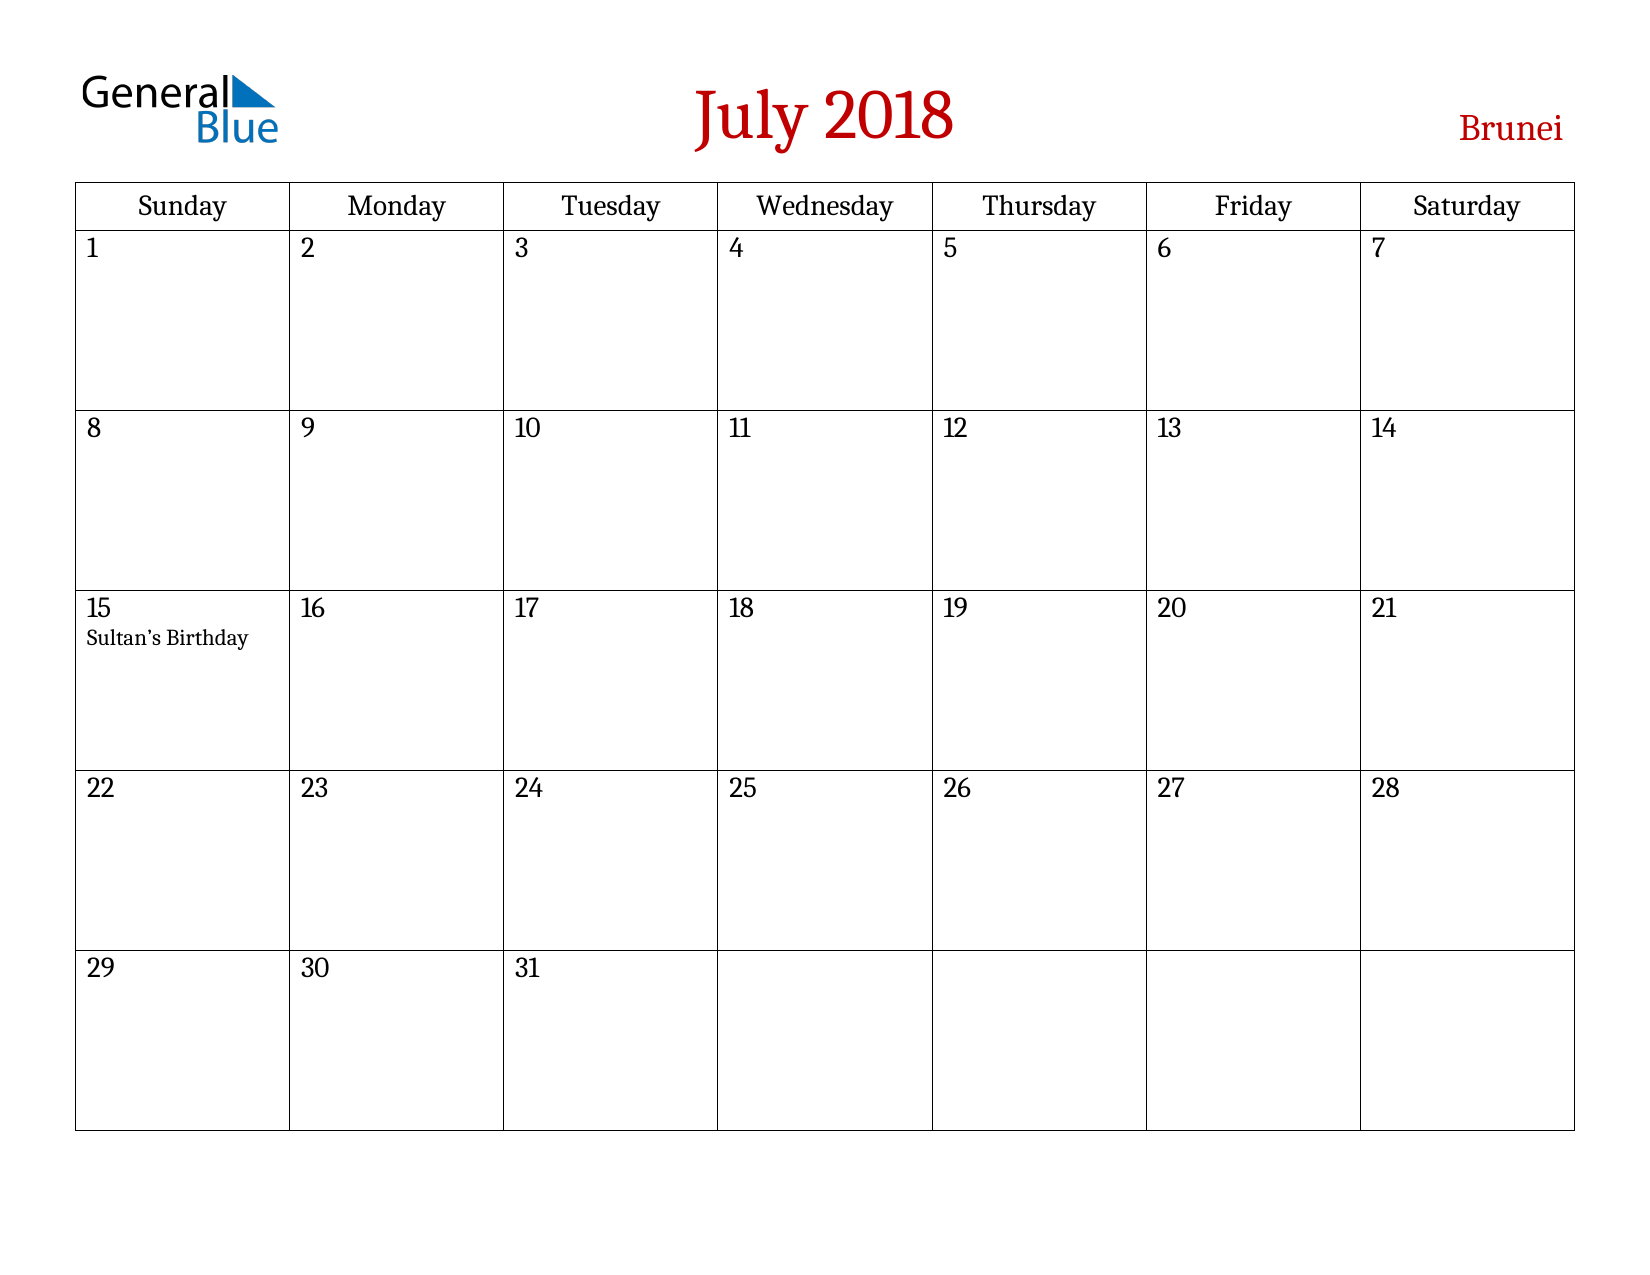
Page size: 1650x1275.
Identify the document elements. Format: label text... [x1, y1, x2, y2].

table_cell [504, 445, 717, 590]
table_cell Sultan’s Birthday [76, 625, 289, 770]
table_cell [933, 625, 1146, 770]
table_cell [1147, 625, 1360, 770]
table_cell 2 [290, 231, 503, 264]
table_cell 26 [933, 771, 1146, 805]
table_cell [1361, 625, 1574, 770]
table_cell [1361, 951, 1574, 985]
picture [82, 75, 278, 143]
table_cell [718, 445, 932, 590]
table_cell Thursday [933, 183, 1146, 230]
table_cell 10 [504, 411, 717, 444]
table_cell 20 [1147, 591, 1360, 625]
table_cell 21 [1361, 591, 1574, 625]
table_cell [1147, 445, 1360, 590]
table_cell [290, 265, 503, 410]
table_cell 30 [290, 951, 503, 985]
table_cell 19 [933, 591, 1146, 625]
table_cell 13 [1147, 411, 1360, 444]
table_cell 15 [76, 591, 289, 625]
table_cell [504, 625, 717, 770]
table_cell 25 [718, 771, 932, 805]
table_cell [718, 265, 932, 410]
table_header [76, 75, 503, 182]
table_cell 11 [718, 411, 932, 444]
table_cell [1147, 265, 1360, 410]
table_cell [76, 805, 289, 950]
table_header July 2018 [504, 75, 1146, 182]
table_cell [290, 805, 503, 950]
table_cell 17 [504, 591, 717, 625]
table_cell [1147, 805, 1360, 950]
table_cell 8 [76, 411, 289, 444]
table_cell [1361, 805, 1574, 950]
table_cell [290, 985, 503, 1130]
table_cell [718, 985, 932, 1130]
table_cell [718, 805, 932, 950]
table_header Brunei [1146, 75, 1574, 182]
table_cell Monday [290, 183, 503, 230]
table_cell 3 [504, 231, 717, 264]
table_cell 16 [290, 591, 503, 625]
table_cell [933, 951, 1146, 985]
table_cell 4 [718, 231, 932, 264]
table_cell [1147, 951, 1360, 985]
table_cell [718, 625, 932, 770]
table_cell [504, 805, 717, 950]
table_cell 9 [290, 411, 503, 444]
table_cell [933, 445, 1146, 590]
table_cell [718, 951, 932, 985]
table_cell [504, 265, 717, 410]
table_cell 22 [76, 771, 289, 805]
table_cell [504, 985, 717, 1130]
table_cell [76, 445, 289, 590]
table_cell [76, 985, 289, 1130]
table_cell [1361, 445, 1574, 590]
table_cell Tuesday [504, 183, 717, 230]
table_cell Wednesday [718, 183, 932, 230]
table_cell 23 [290, 771, 503, 805]
table_cell [290, 625, 503, 770]
table_cell [290, 445, 503, 590]
table_cell [933, 265, 1146, 410]
table_cell 18 [718, 591, 932, 625]
table_cell [1361, 265, 1574, 410]
table_cell 5 [933, 231, 1146, 264]
table_cell Friday [1147, 183, 1360, 230]
table_cell Sunday [76, 183, 289, 230]
table_cell [933, 805, 1146, 950]
table_cell 1 [76, 231, 289, 264]
table_cell 6 [1147, 231, 1360, 264]
table_cell [1147, 985, 1360, 1130]
table_cell 29 [76, 951, 289, 985]
table_cell 28 [1361, 771, 1574, 805]
table_cell 7 [1361, 231, 1574, 264]
table_cell [1361, 985, 1574, 1130]
table_cell 31 [504, 951, 717, 985]
table_cell 12 [933, 411, 1146, 444]
table_cell 24 [504, 771, 717, 805]
table_cell 14 [1361, 411, 1574, 444]
table_cell [76, 265, 289, 410]
table_cell [933, 985, 1146, 1130]
table_cell 27 [1147, 771, 1360, 805]
table_cell Saturday [1361, 183, 1574, 230]
